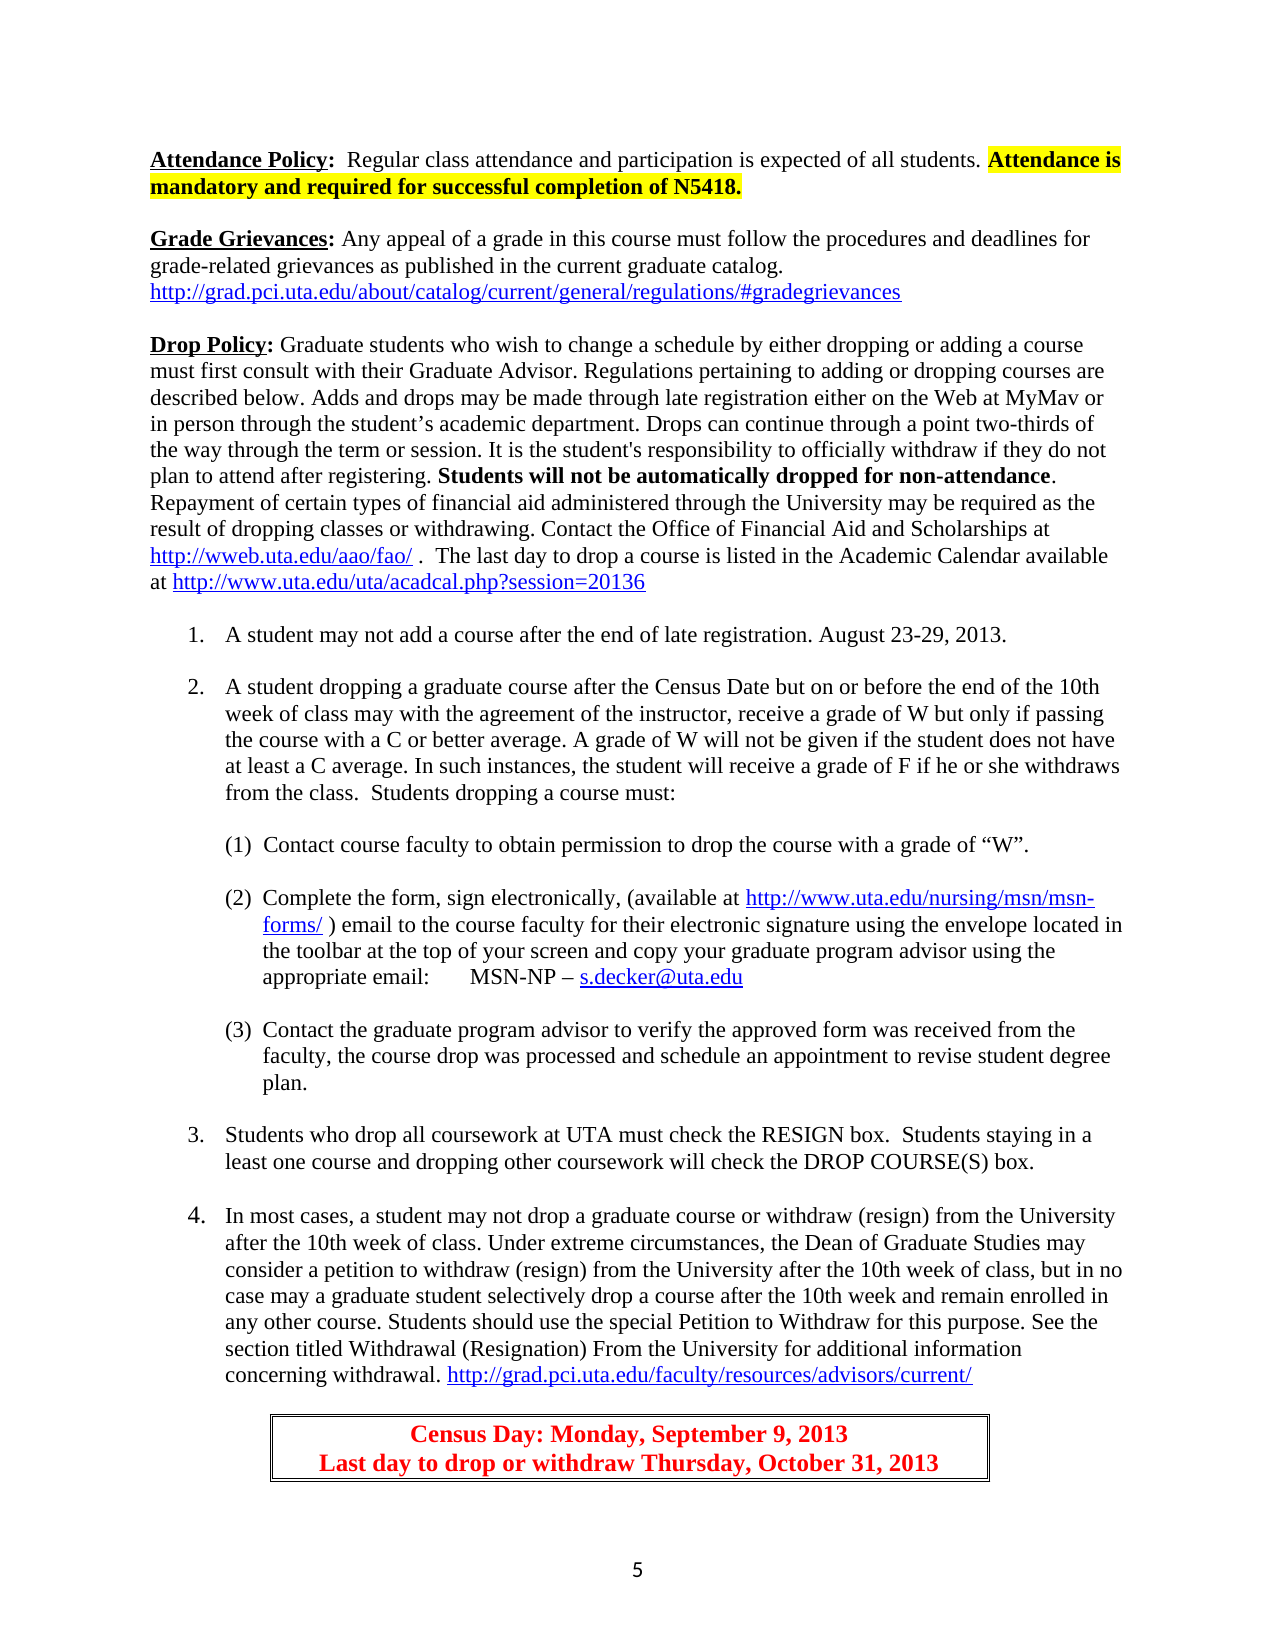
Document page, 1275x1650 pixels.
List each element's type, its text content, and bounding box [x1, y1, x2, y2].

text Drop Policy: Graduate students who wish to change a schedule by either dropping or adding a course must first consult with their Graduate Advisor. Regulations pertaining to adding or dropping courses are described below. Adds and drops may be made through late registration either on the Web at MyMav or in person through the student’s academic department. Drops can continue through a point two-thirds of the way through the term or session. It is the student's responsibility to officially withdraw if they do not plan to attend after registering. Students will not be automatically dropped for non-attendance. Repayment of certain types of financial aid administered through the University may be required as the result of dropping classes or withdrawing. Contact the Office of Financial Aid and Scholarships at http://wweb.uta.edu/aao/fao/ . The last day to drop a course is listed in the Academic Calendar available at http://www.uta.edu/uta/acadcal.php?session=20136 [150, 331, 1125, 594]
list Students who drop all coursework at UTA must check the RESIGN box. Students staying in a least one course and dropping other coursework will check the DROP COURSE(S) box. [187, 1121, 1125, 1174]
list A student dropping a graduate course after the Census Date but on or before the end of the 10th week of class may with the agreement of the instructor, receive a grade of W but only if passing the course with a C or better average. A grade of W will not be given if the student does not have at least a C average. In such instances, the student will receive a grade of F if he or she withdraws from the class. Students dropping a course must: [187, 673, 1125, 805]
text Last day to drop or withdraw Thursday, October 31, 2013 [273, 1442, 987, 1478]
text Attendance Policy: Regular class attendance and participation is expected of all students. Attendance is mandatory and required for successful completion of N5418. [150, 146, 1125, 199]
text Grade Grievances: Any appeal of a grade in this course must follow the procedures and deadlines for grade-related grievances as published in the current graduate catalog. http://grad.pci.uta.edu/about/catalog/current/general/regulations/#gradegrievances [150, 225, 1125, 304]
text Census Day: Monday, September 9, 2013 [273, 1417, 987, 1442]
list (2) Complete the form, sign electronically, (available at http://www.uta.edu/nursing/msn/msn-forms/ ) email to the course faculty for their electronic signature using the envelope located in the toolbar at the top of your screen and copy your graduate program advisor using the appropriate email: MSN-NP – s.decker@uta.edu [225, 884, 1125, 990]
list In most cases, a student may not drop a graduate course or withdraw (resign) from the University after the 10th week of class. Under extreme circumstances, the Dean of Graduate Studies may consider a petition to withdraw (resign) from the University after the 10th week of class, but in no case may a graduate student selectively drop a course after the 10th week and remain enrolled in any other course. Students should use the special Petition to Withdraw for this purpose. See the section titled Withdrawal (Resignation) From the University for additional information concerning withdrawal. http://grad.pci.uta.edu/faculty/resources/advisors/current/ [187, 1201, 1125, 1387]
list A student may not add a course after the end of late registration. August 23-29, 2013. [187, 621, 1125, 647]
list (1) Contact course faculty to obtain permission to drop the course with a grade of “W”. [225, 832, 1125, 858]
list (3) Contact the graduate program advisor to verify the approved form was received from the faculty, the course drop was processed and schedule an appointment to revise student degree plan. [225, 1016, 1125, 1095]
